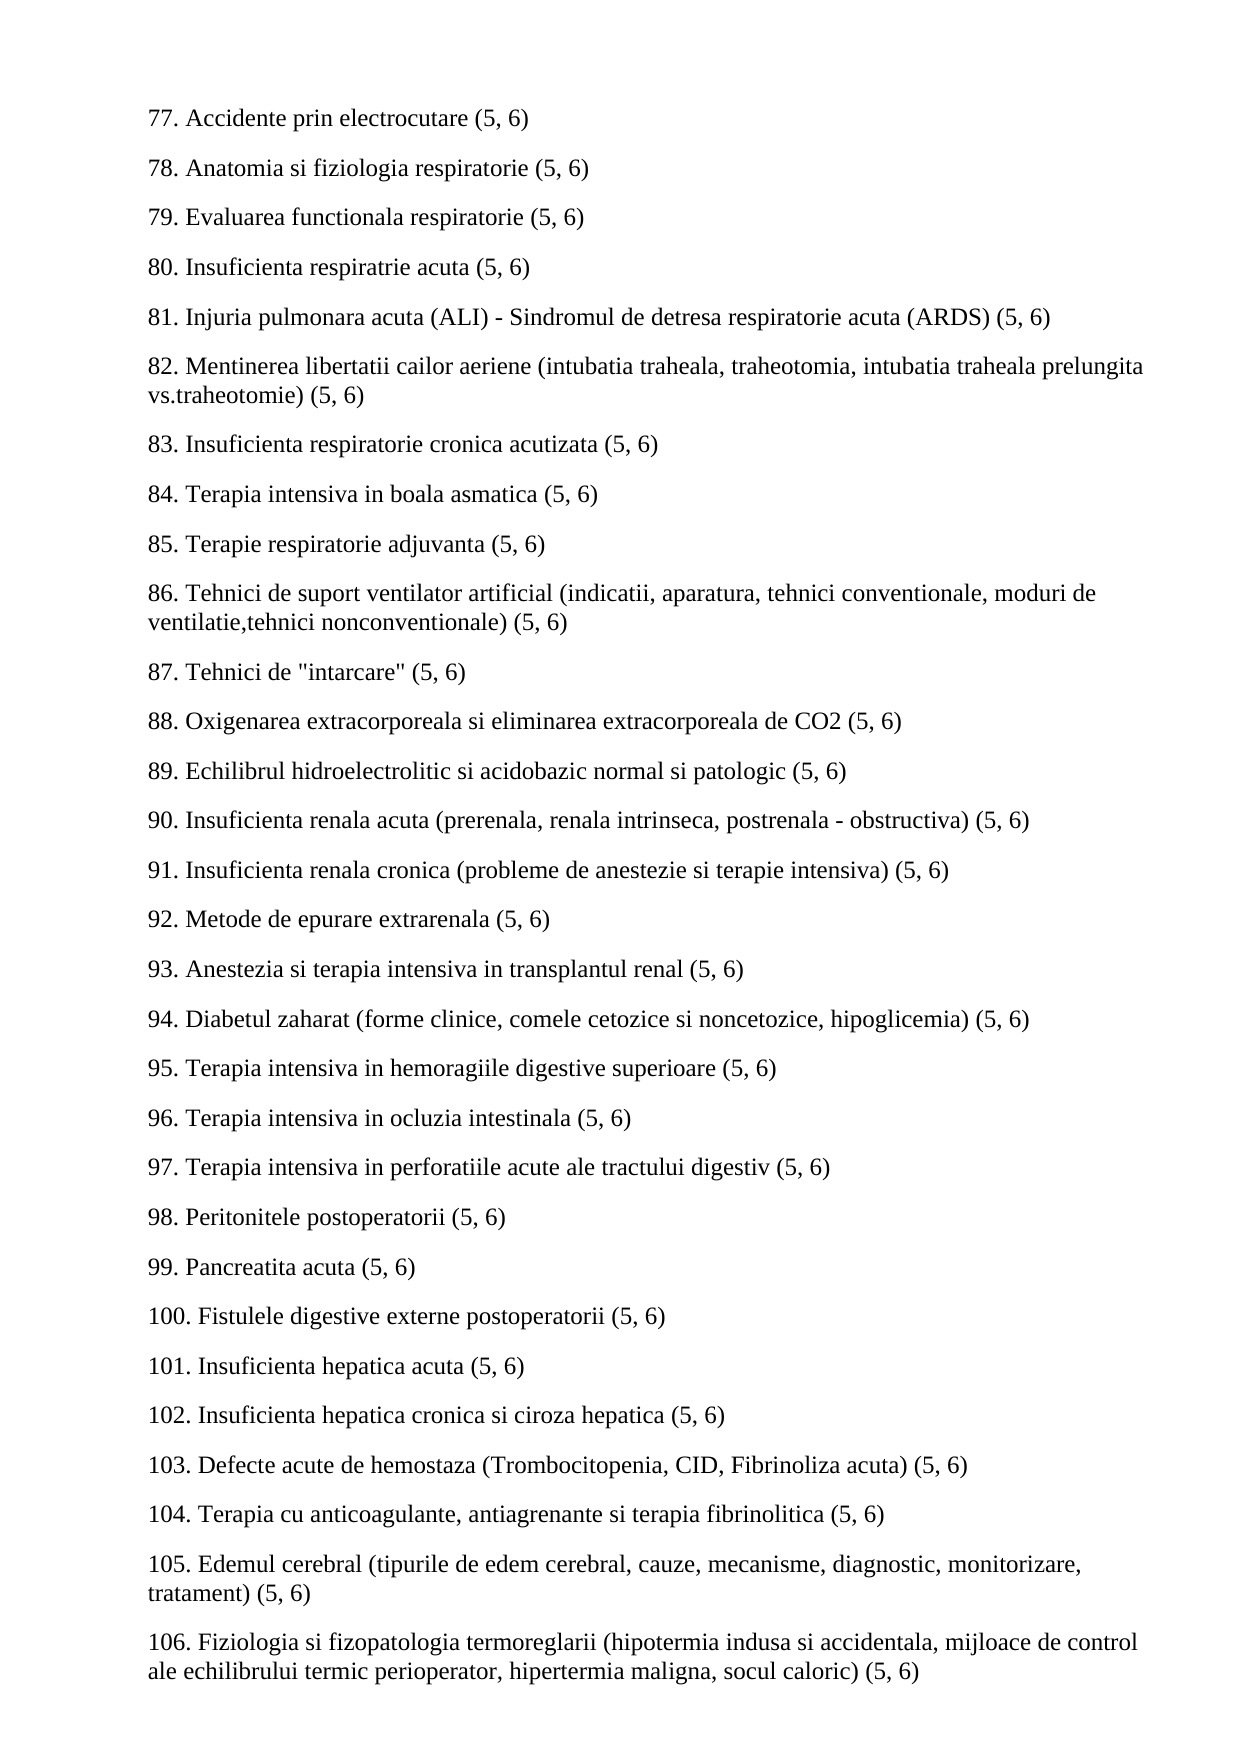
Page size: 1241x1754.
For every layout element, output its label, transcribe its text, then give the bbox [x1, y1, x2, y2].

text 81. Injuria pulmonara acuta (ALI) - Sindromul de detresa respiratorie acuta (ARDS) (5, 6) [148, 302, 1152, 330]
text 87. Tehnici de "intarcare" (5, 6) [148, 657, 1152, 685]
text 79. Evaluarea functionala respiratorie (5, 6) [148, 202, 1152, 231]
text 94. Diabetul zaharat (forme clinice, comele cetozice si noncetozice, hipoglicemia) (5, 6) [148, 1004, 1152, 1032]
text 80. Insuficienta respiratrie acuta (5, 6) [148, 252, 1152, 281]
text 82. Mentinerea libertatii cailor aeriene (intubatia traheala, traheotomia, intubatia traheala prelungita vs.traheotomie) (5, 6) [148, 351, 1152, 409]
text 85. Terapie respiratorie adjuvanta (5, 6) [148, 529, 1152, 557]
text 95. Terapia intensiva in hemoragiile digestive superioare (5, 6) [148, 1053, 1152, 1082]
text 88. Oxigenarea extracorporeala si eliminarea extracorporeala de CO2 (5, 6) [148, 706, 1152, 735]
text 97. Terapia intensiva in perforatiile acute ale tractului digestiv (5, 6) [148, 1152, 1152, 1181]
text 102. Insuficienta hepatica cronica si ciroza hepatica (5, 6) [148, 1400, 1152, 1429]
text 92. Metode de epurare extrarenala (5, 6) [148, 904, 1152, 933]
text 105. Edemul cerebral (tipurile de edem cerebral, cauze, mecanisme, diagnostic, monitorizare, tratament) (5, 6) [148, 1549, 1152, 1607]
text 106. Fiziologia si fizopatologia termoreglarii (hipotermia indusa si accidentala, mijloace de control ale echilibrului termic perioperator, hipertermia maligna, socul caloric) (5, 6) [148, 1627, 1152, 1685]
text 78. Anatomia si fiziologia respiratorie (5, 6) [148, 153, 1152, 182]
text 86. Tehnici de suport ventilator artificial (indicatii, aparatura, tehnici conventionale, moduri de ventilatie,tehnici nonconventionale) (5, 6) [148, 578, 1152, 636]
text 91. Insuficienta renala cronica (probleme de anestezie si terapie intensiva) (5, 6) [148, 855, 1152, 884]
text 103. Defecte acute de hemostaza (Trombocitopenia, CID, Fibrinoliza acuta) (5, 6) [148, 1450, 1152, 1479]
text 90. Insuficienta renala acuta (prerenala, renala intrinseca, postrenala - obstructiva) (5, 6) [148, 805, 1152, 834]
text 100. Fistulele digestive externe postoperatorii (5, 6) [148, 1301, 1152, 1330]
text 93. Anestezia si terapia intensiva in transplantul renal (5, 6) [148, 954, 1152, 983]
text 96. Terapia intensiva in ocluzia intestinala (5, 6) [148, 1103, 1152, 1132]
text 84. Terapia intensiva in boala asmatica (5, 6) [148, 479, 1152, 508]
text 77. Accidente prin electrocutare (5, 6) [148, 103, 1152, 132]
text 104. Terapia cu anticoagulante, antiagrenante si terapia fibrinolitica (5, 6) [148, 1499, 1152, 1528]
text 98. Peritonitele postoperatorii (5, 6) [148, 1202, 1152, 1231]
text 99. Pancreatita acuta (5, 6) [148, 1252, 1152, 1280]
text 89. Echilibrul hidroelectrolitic si acidobazic normal si patologic (5, 6) [148, 756, 1152, 784]
text 101. Insuficienta hepatica acuta (5, 6) [148, 1351, 1152, 1379]
text 83. Insuficienta respiratorie cronica acutizata (5, 6) [148, 429, 1152, 458]
